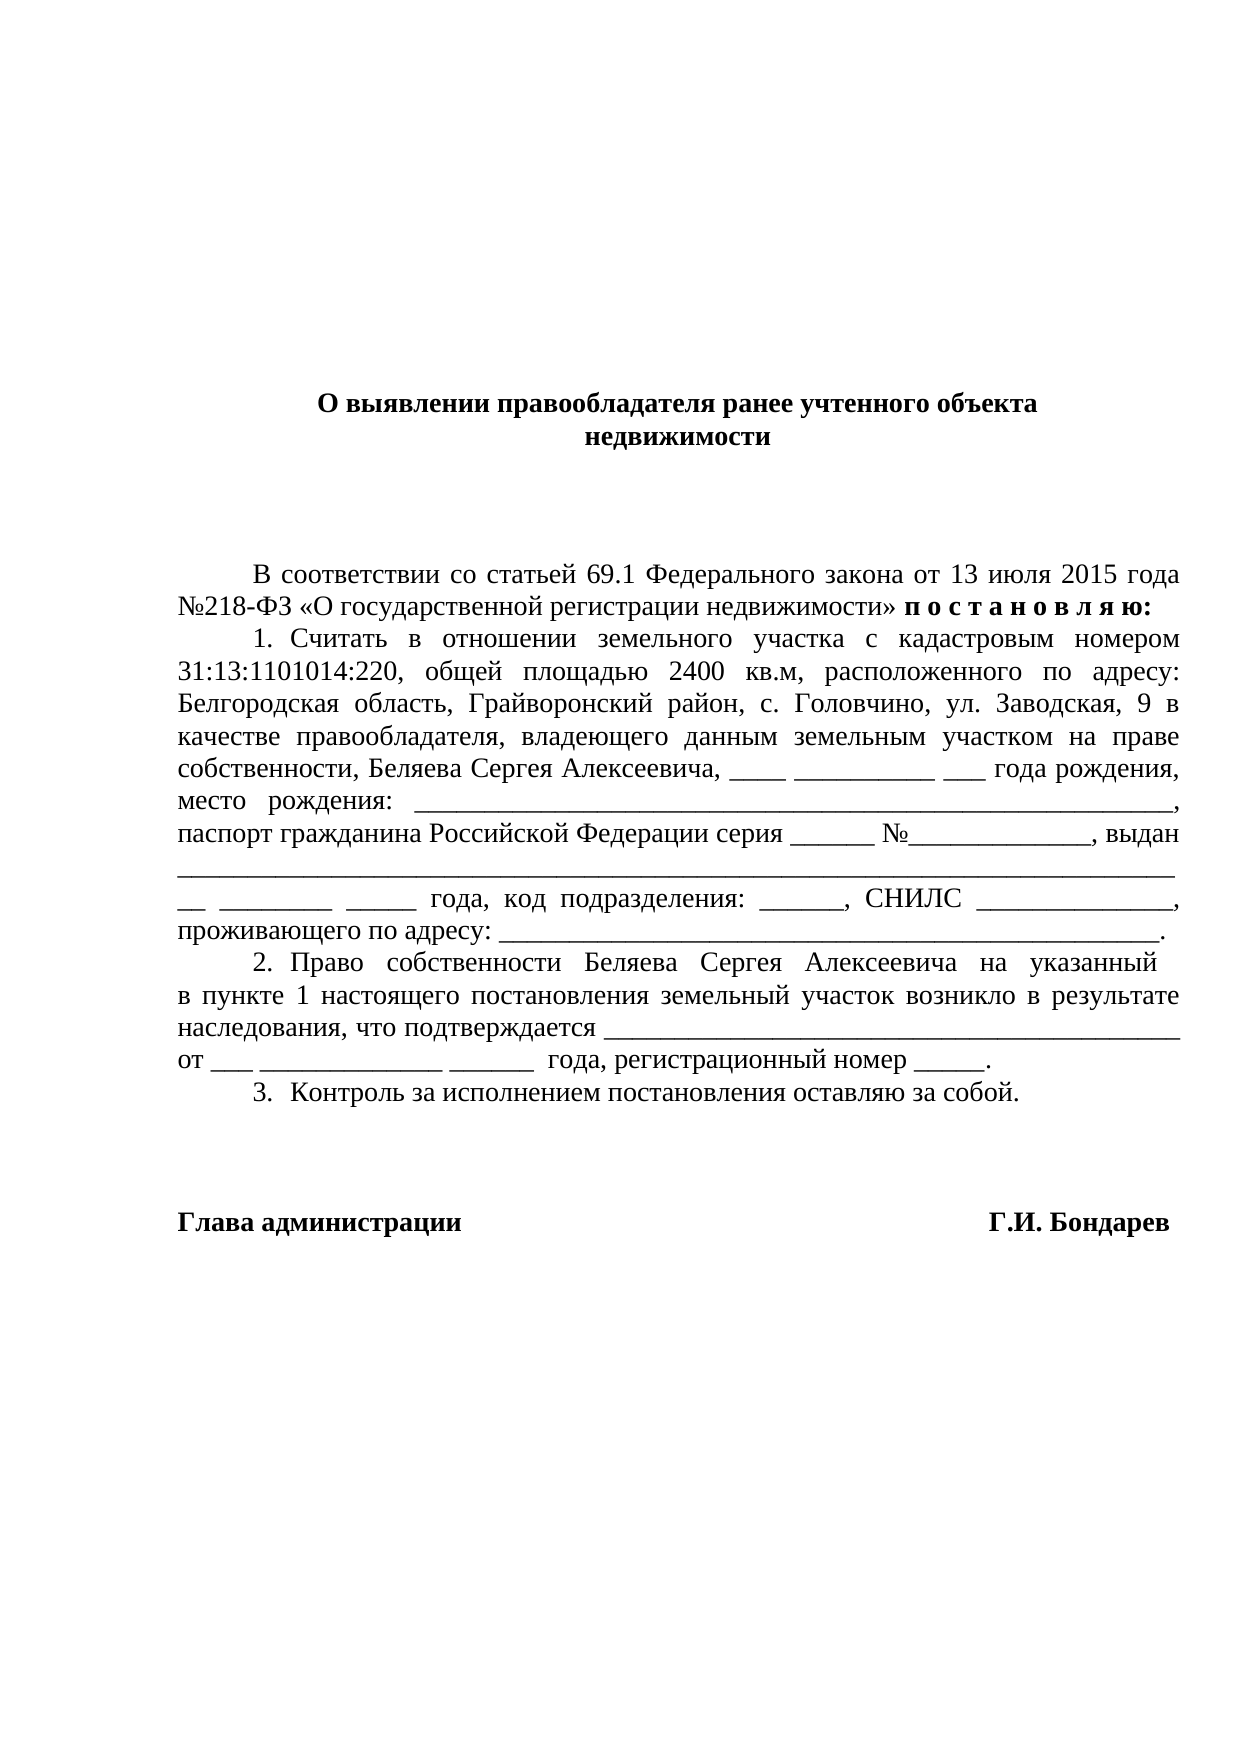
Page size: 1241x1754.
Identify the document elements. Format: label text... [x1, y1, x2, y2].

table_header Глава администрации [166, 1205, 679, 1237]
table_header Г.И. Бондарев [679, 1205, 1181, 1237]
text 2. Право собственности Беляева Сергея Алексеевича на указанный в пункте 1 настоящего постановления земельный участок возникло в результате наследования, что подтверждается _________________________________________ от ___ _____________ ______ года, регистрационный номер _____. [177, 945, 1181, 1075]
text В соответствии со статьей 69.1 Федерального закона от 13 июля 2015 года №218-ФЗ «О государственной регистрации недвижимости» п о с т а н о в л я ю: [177, 557, 1181, 621]
table_header О выявлении правообладателя ранее учтенного объекта недвижимости [295, 386, 1048, 459]
text 1. Считать в отношении земельного участка с кадастровым номером 31:13:1101014:220, общей площадью 2400 кв.м, расположенного по адресу: Белгородская область, Грайворонский район, с. Головчино, ул. Заводская, 9 в качестве правообладателя, владеющего данным земельным участком на праве собственности, Беляева Сергея Алексеевича, ____ __________ ___ года рождения, место рождения: ______________________________________________________, паспорт гражданина Российской Федерации серия ______ №_____________, выдан _______________________________________________________________________ __ ________ _____ года, код подразделения: ______, СНИЛС ______________, проживающего по адресу: _______________________________________________. [177, 621, 1181, 945]
text 3. Контроль за исполнением постановления оставляю за собой. [177, 1075, 1181, 1107]
